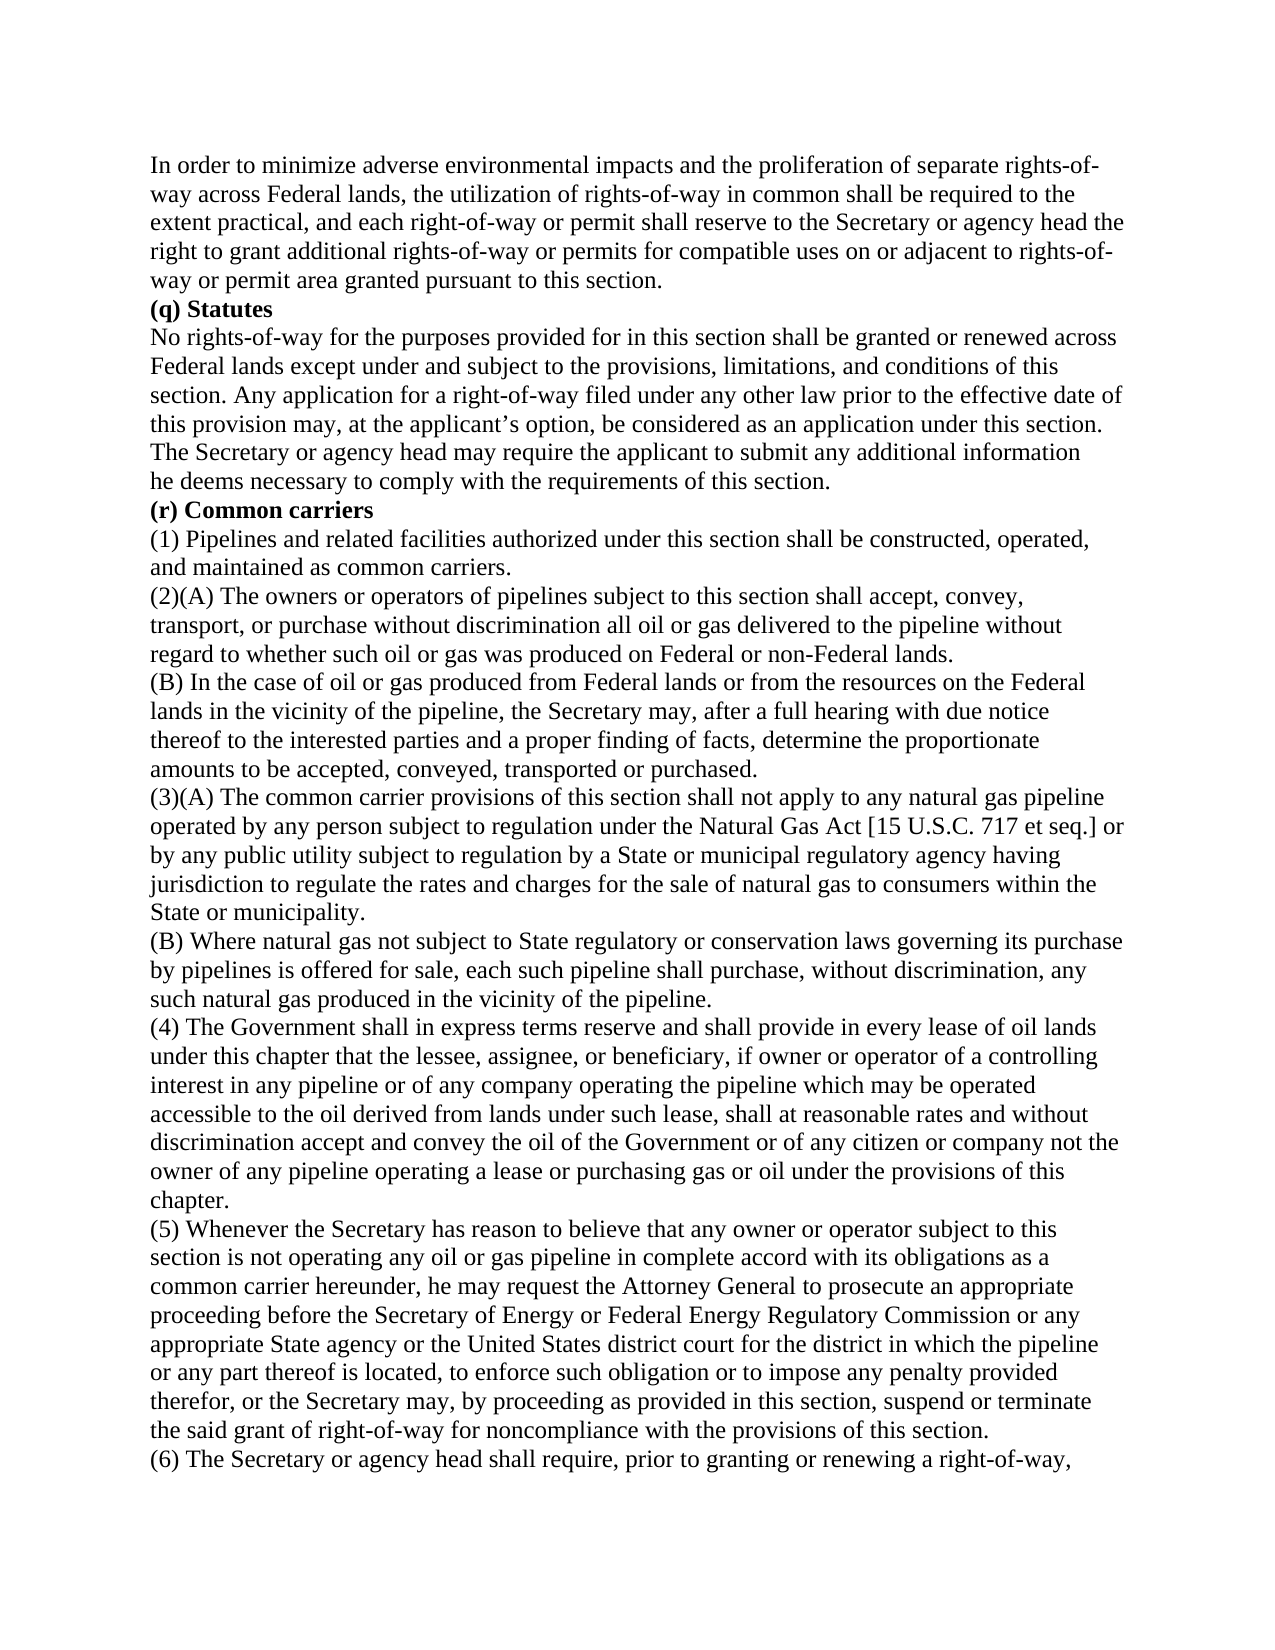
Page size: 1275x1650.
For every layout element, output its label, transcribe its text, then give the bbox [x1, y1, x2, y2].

text No rights-of-way for the purposes provided for in this section shall be granted or renewed across Federal lands except under and subject to the provisions, limitations, and conditions of this section. Any application for a right-of-way filed under any other law prior to the effective date of this provision may, at the applicant’s option, be considered as an application under this section. The Secretary or agency head may require the applicant to submit any additional information [150, 322, 1125, 466]
text he deems necessary to comply with the requirements of this section. [150, 466, 1125, 495]
text (B) Where natural gas not subject to State regulatory or conservation laws governing its purchase by pipelines is offered for sale, each such pipeline shall purchase, without discrimination, any such natural gas produced in the vicinity of the pipeline. [150, 926, 1125, 1012]
text or any part thereof is located, to enforce such obligation or to impose any penalty provided [150, 1357, 1125, 1386]
text (1) Pipelines and related facilities authorized under this section shall be constructed, operated, and maintained as common carriers. [150, 524, 1125, 581]
text (3)(A) The common carrier provisions of this section shall not apply to any natural gas pipeline [150, 782, 1125, 811]
text appropriate State agency or the United States district court for the district in which the pipeline [150, 1329, 1125, 1357]
text lands in the vicinity of the pipeline, the Secretary may, after a full hearing with due notice [150, 696, 1125, 725]
text (2)(A) The owners or operators of pipelines subject to this section shall accept, convey, transport, or purchase without discrimination all oil or gas delivered to the pipeline without [150, 581, 1125, 639]
text In order to minimize adverse environmental impacts and the proliferation of separate rights-of- [150, 150, 1125, 179]
text proceeding before the Secretary of Energy or Federal Energy Regulatory Commission or any [150, 1300, 1125, 1329]
text amounts to be accepted, conveyed, transported or purchased. [150, 754, 1125, 782]
text common carrier hereunder, he may request the Attorney General to prosecute an appropriate [150, 1271, 1125, 1300]
text operated by any person subject to regulation under the Natural Gas Act [15 U.S.C. 717 et seq.] or by any public utility subject to regulation by a State or municipal regulatory agency having jurisdiction to regulate the rates and charges for the sale of natural gas to consumers within the State or municipality. [150, 811, 1125, 926]
text thereof to the interested parties and a proper finding of facts, determine the proportionate [150, 725, 1125, 754]
text section is not operating any oil or gas pipeline in complete accord with its obligations as a [150, 1242, 1125, 1271]
text (B) In the case of oil or gas produced from Federal lands or from the resources on the Federal [150, 667, 1125, 696]
text (6) The Secretary or agency head shall require, prior to granting or renewing a right-of-way, [150, 1444, 1125, 1472]
text therefor, or the Secretary may, by proceeding as provided in this section, suspend or terminate the said grant of right-of-way for noncompliance with the provisions of this section. [150, 1386, 1125, 1444]
text regard to whether such oil or gas was produced on Federal or non-Federal lands. [150, 639, 1125, 667]
text (5) Whenever the Secretary has reason to believe that any owner or operator subject to this [150, 1214, 1125, 1242]
text way across Federal lands, the utilization of rights-of-way in common shall be required to the extent practical, and each right-of-way or permit shall reserve to the Secretary or agency head the right to grant additional rights-of-way or permits for compatible uses on or adjacent to rights-of-way or permit area granted pursuant to this section. [150, 179, 1125, 294]
text (q) Statutes [150, 294, 1125, 322]
text (4) The Government shall in express terms reserve and shall provide in every lease of oil lands under this chapter that the lessee, assignee, or beneficiary, if owner or operator of a controlling interest in any pipeline or of any company operating the pipeline which may be operated accessible to the oil derived from lands under such lease, shall at reasonable rates and without discrimination accept and convey the oil of the Government or of any citizen or company not the owner of any pipeline operating a lease or purchasing gas or oil under the provisions of this chapter. [150, 1012, 1125, 1214]
text (r) Common carriers [150, 495, 1125, 524]
